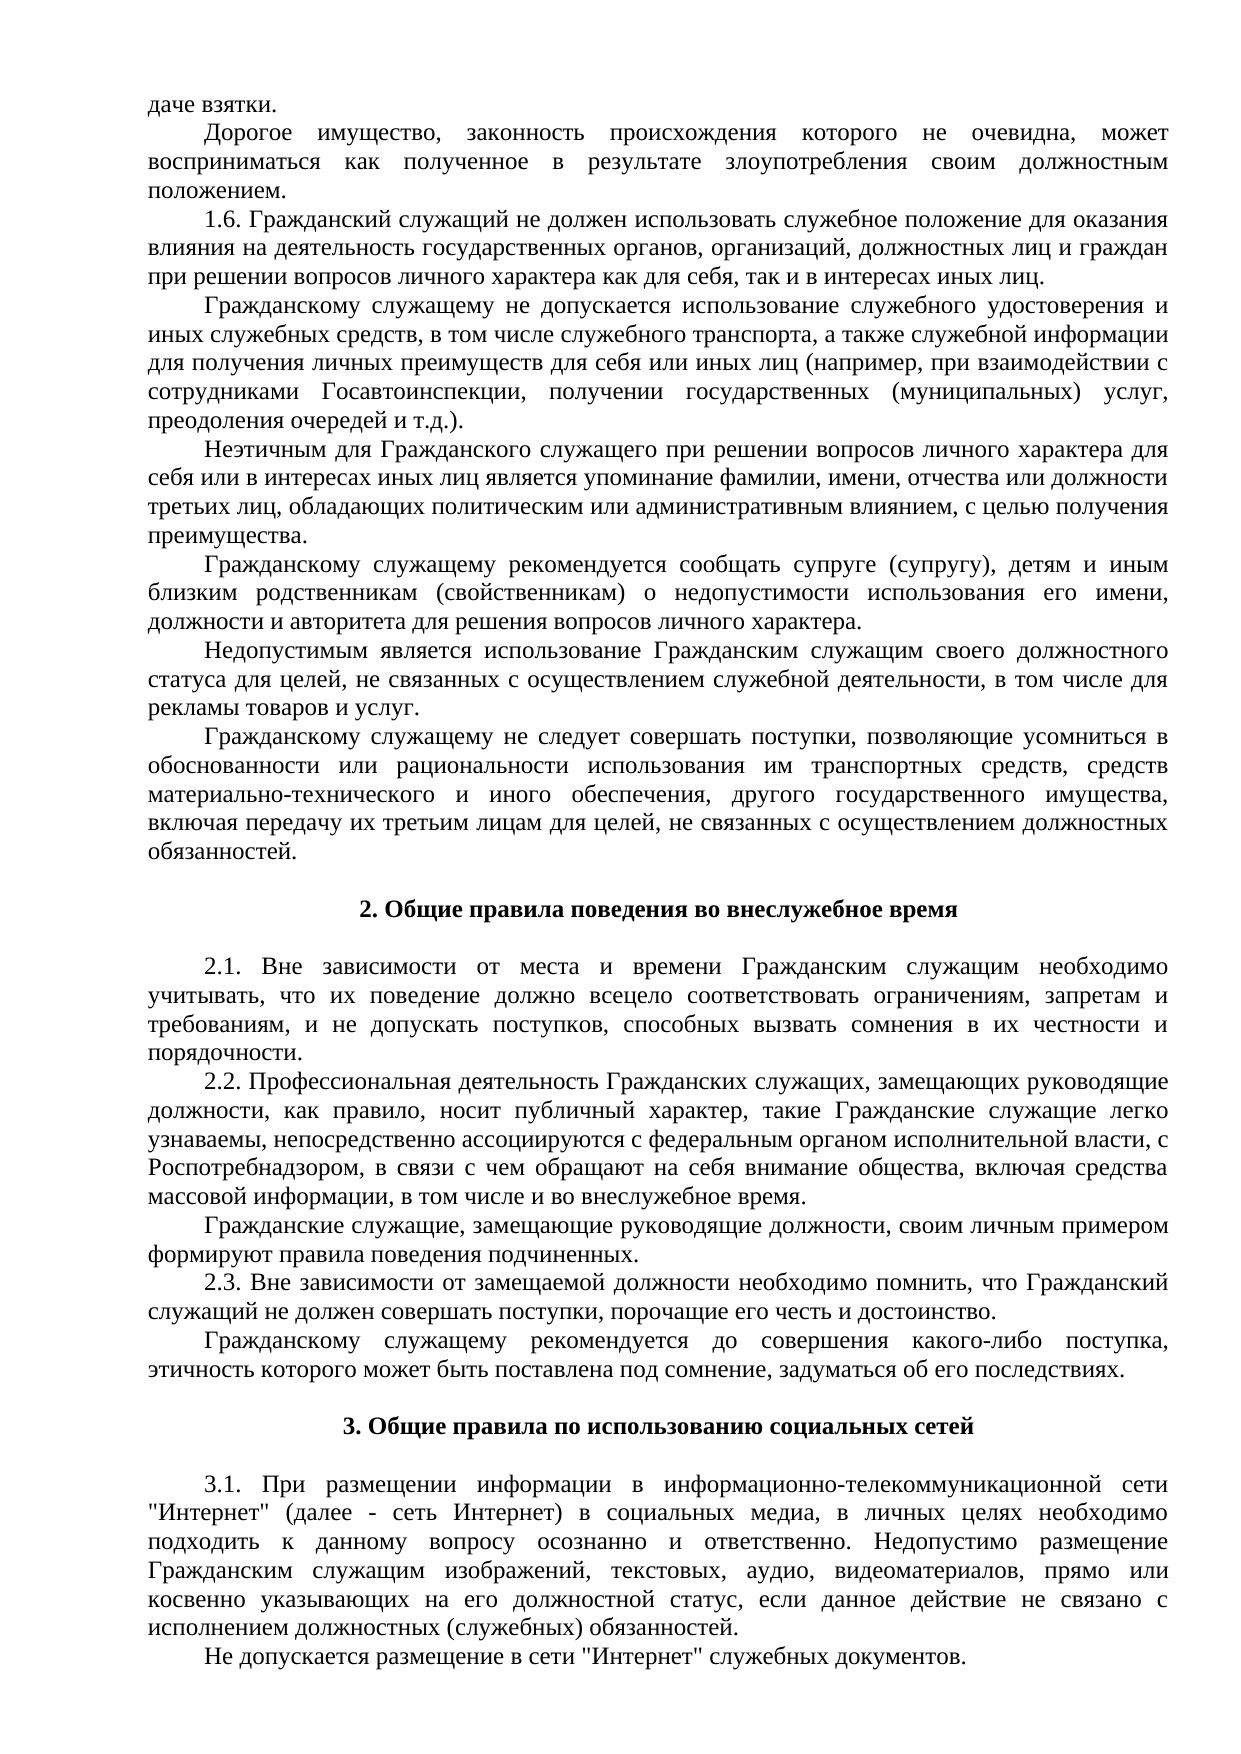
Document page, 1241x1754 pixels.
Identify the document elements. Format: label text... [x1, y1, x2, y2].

title 2. Общие правила поведения во внеслужебное время [148, 894, 1169, 922]
text Неэтичным для Гражданского служащего при решении вопросов личного характера для себя или в интересах иных лиц является упоминание фамилии, имени, отчества или должности третьих лиц, обладающих политическим или административным влиянием, с целью получения преимущества. [148, 434, 1169, 549]
title 3. Общие правила по использованию социальных сетей [148, 1411, 1169, 1440]
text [148, 89, 1169, 117]
text 3.1. При размещении информации в информационно-телекоммуникационной сети "Интернет" (далее - сеть Интернет) в социальных медиа, в личных целях необходимо подходить к данному вопросу осознанно и ответственно. Недопустимо размещение Гражданским служащим изображений, текстовых, аудио, видеоматериалов, прямо или косвенно указывающих на его должностной статус, если данное действие не связано с исполнением должностных (служебных) обязанностей. [148, 1469, 1169, 1641]
text Гражданскому служащему не допускается использование служебного удостоверения и иных служебных средств, в том числе служебного транспорта, а также служебной информации для получения личных преимуществ для себя или иных лиц (например, при взаимодействии с сотрудниками Госавтоинспекции, получении государственных (муниципальных) услуг, преодоления очередей и т.д.). [148, 290, 1169, 434]
text 2.3. Вне зависимости от замещаемой должности необходимо помнить, что Гражданский служащий не должен совершать поступки, порочащие его честь и достоинство. [148, 1267, 1169, 1325]
text Гражданские служащие, замещающие руководящие должности, своим личным примером формируют правила поведения подчиненных. [148, 1210, 1169, 1267]
text Гражданскому служащему не следует совершать поступки, позволяющие усомниться в обоснованности или рациональности использования им транспортных средств, средств материально-технического и иного обеспечения, другого государственного имущества, включая передачу их третьим лицам для целей, не связанных с осуществлением должностных обязанностей. [148, 721, 1169, 865]
text Гражданскому служащему рекомендуется сообщать супруге (супругу), детям и иным близким родственникам (свойственникам) о недопустимости использования его имени, должности и авторитета для решения вопросов личного характера. [148, 549, 1169, 635]
text Не допускается размещение в сети "Интернет" служебных документов. [148, 1641, 1169, 1670]
text 2.1. Вне зависимости от места и времени Гражданским служащим необходимо учитывать, что их поведение должно всецело соответствовать ограничениям, запретам и требованиям, и не допускать поступков, способных вызвать сомнения в их честности и порядочности. [148, 951, 1169, 1066]
text Дорогое имущество, законность происхождения которого не очевидна, может восприниматься как полученное в результате злоупотребления своим должностным положением. [148, 117, 1169, 204]
text Недопустимым является использование Гражданским служащим своего должностного статуса для целей, не связанных с осуществлением служебной деятельности, в том числе для рекламы товаров и услуг. [148, 635, 1169, 721]
text 2.2. Профессиональная деятельность Гражданских служащих, замещающих руководящие должности, как правило, носит публичный характер, такие Гражданские служащие легко узнаваемы, непосредственно ассоциируются с федеральным органом исполнительной власти, с Роспотребнадзором, в связи с чем обращают на себя внимание общества, включая средства массовой информации, в том числе и во внеслужебное время. [148, 1066, 1169, 1210]
text 1.6. Гражданский служащий не должен использовать служебное положение для оказания влияния на деятельность государственных органов, организаций, должностных лиц и граждан при решении вопросов личного характера как для себя, так и в интересах иных лиц. [148, 204, 1169, 290]
text Гражданскому служащему рекомендуется до совершения какого-либо поступка, этичность которого может быть поставлена под сомнение, задуматься об его последствиях. [148, 1325, 1169, 1382]
